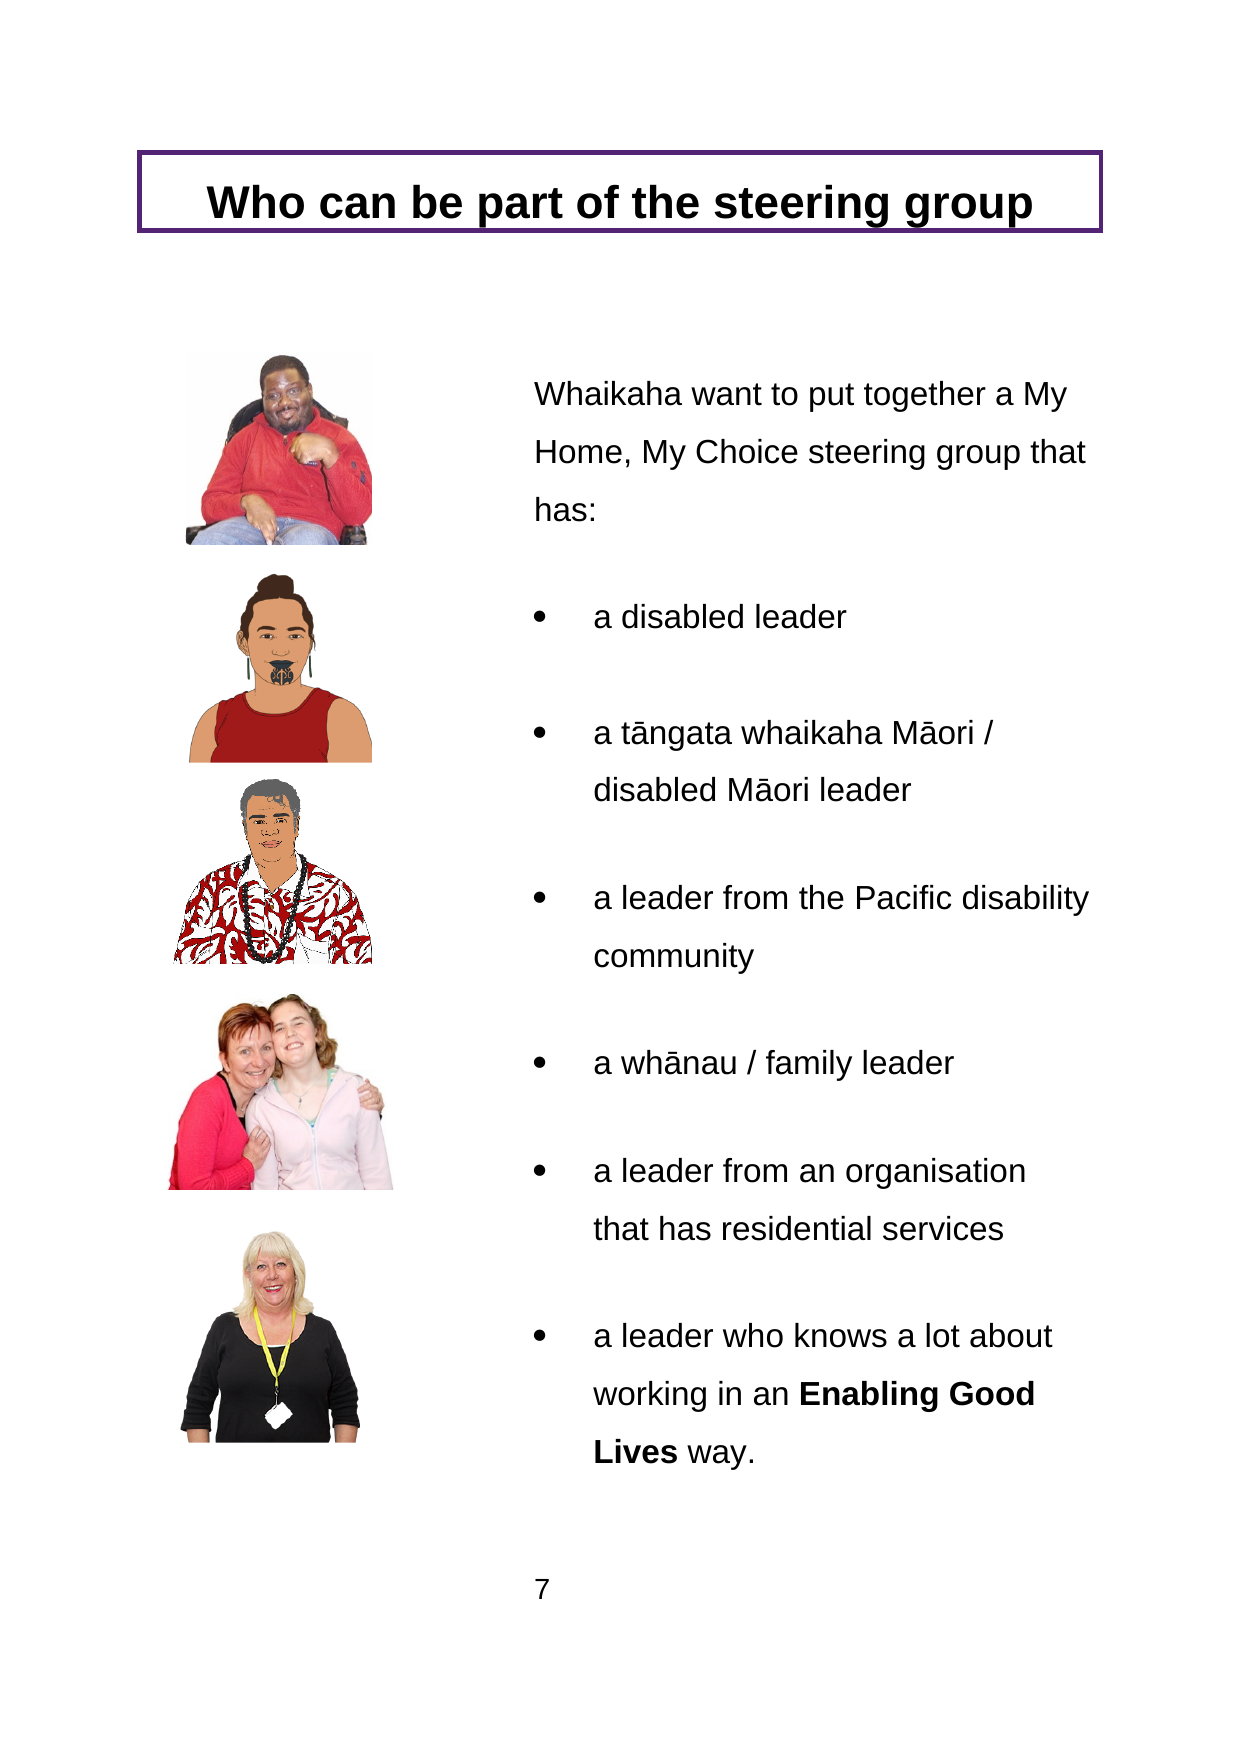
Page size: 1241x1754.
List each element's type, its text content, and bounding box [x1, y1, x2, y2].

picture [184, 573, 372, 761]
list a whānau / family leader [534, 1043, 1090, 1082]
list a leader who knows a lot about working in an Enabling Good Lives way. [534, 1316, 1090, 1470]
text Whaikaha want to put together a My Home, My Choice steering group that has: [534, 374, 1110, 528]
picture [171, 771, 372, 962]
list a disabled leader [534, 597, 1090, 636]
subtitle Who can be part of the steering group [142, 155, 1099, 228]
list a leader from the Pacific disability community [534, 878, 1090, 974]
list a leader from an organisation that has residential services [534, 1151, 1090, 1247]
list a tāngata whaikaha Māori / disabled Māori leader [534, 713, 1090, 809]
